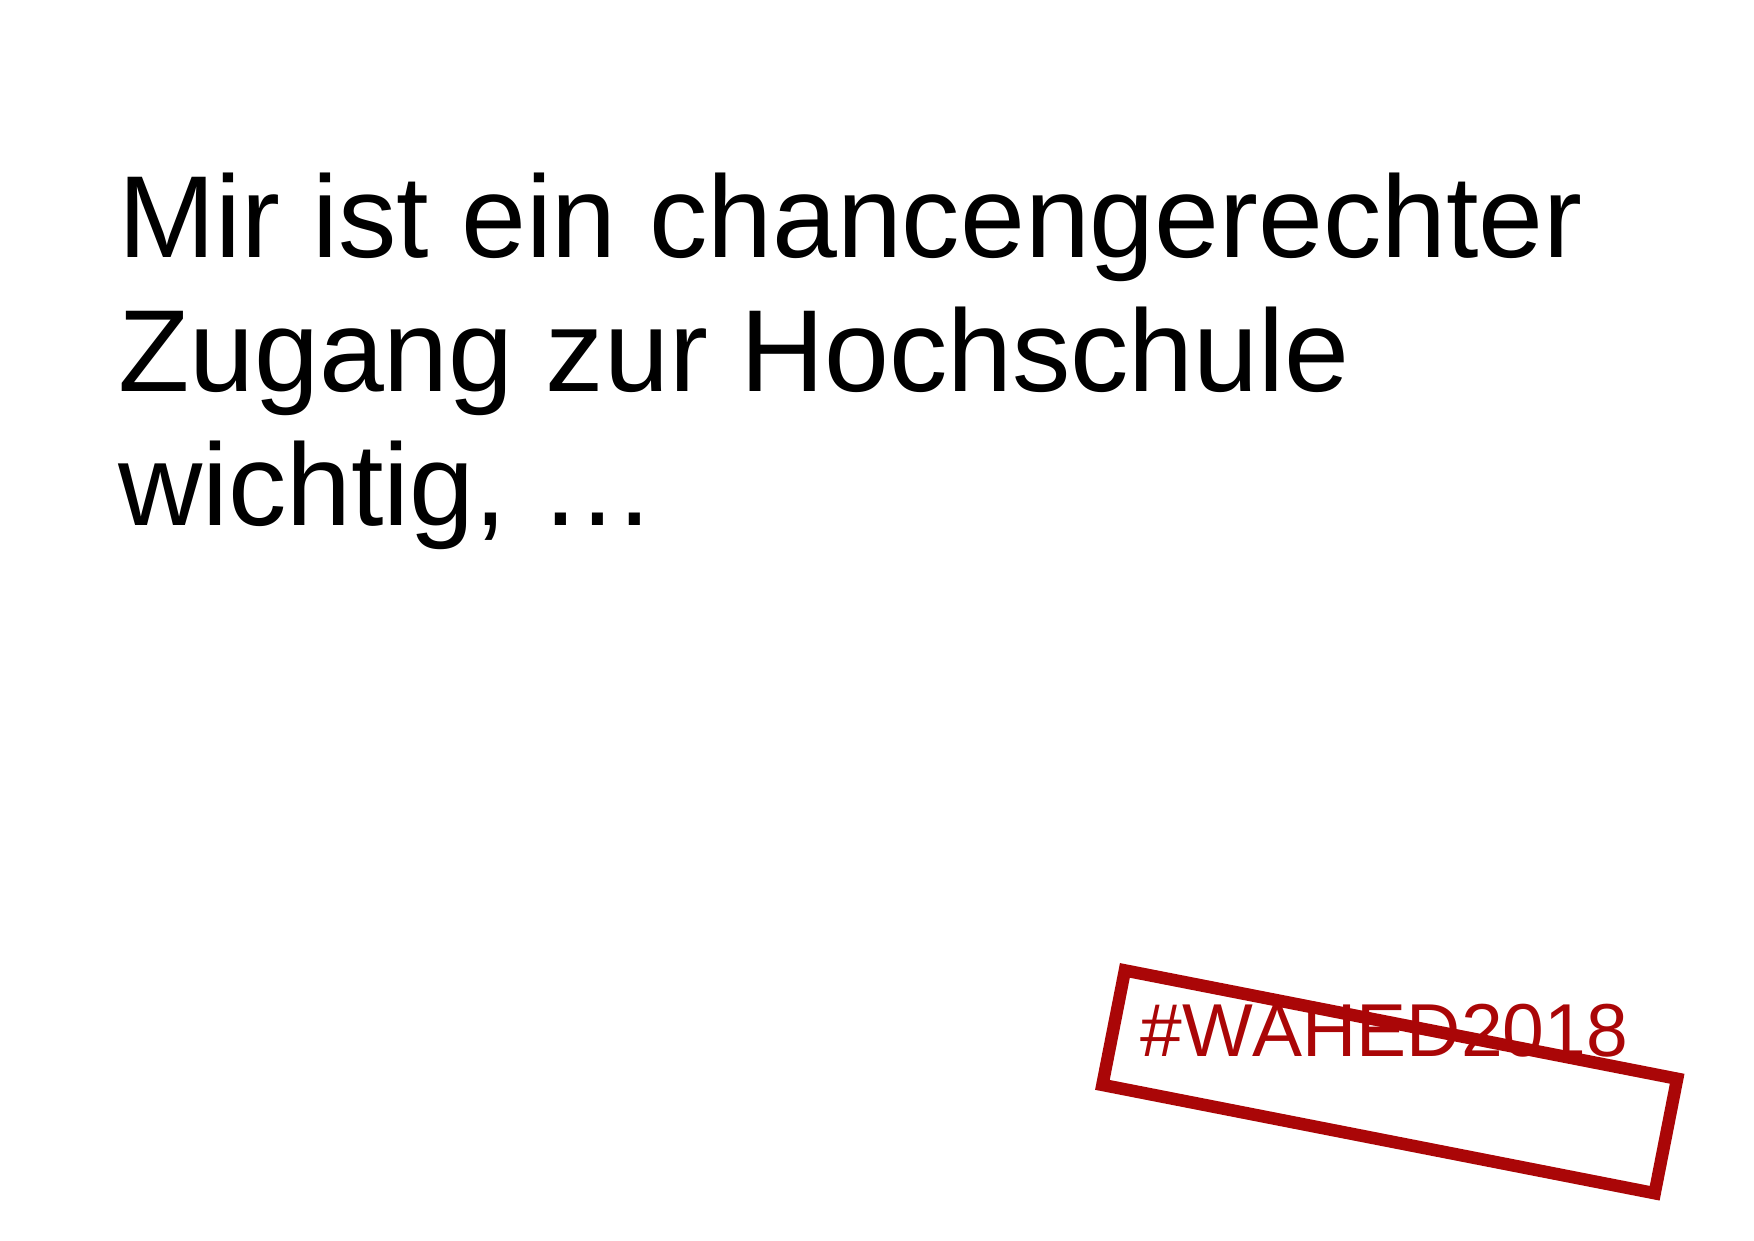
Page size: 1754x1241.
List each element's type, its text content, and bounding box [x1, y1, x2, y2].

text Mir ist ein chancengerechter Zugang zur Hochschule wichtig, … [118, 148, 1606, 550]
